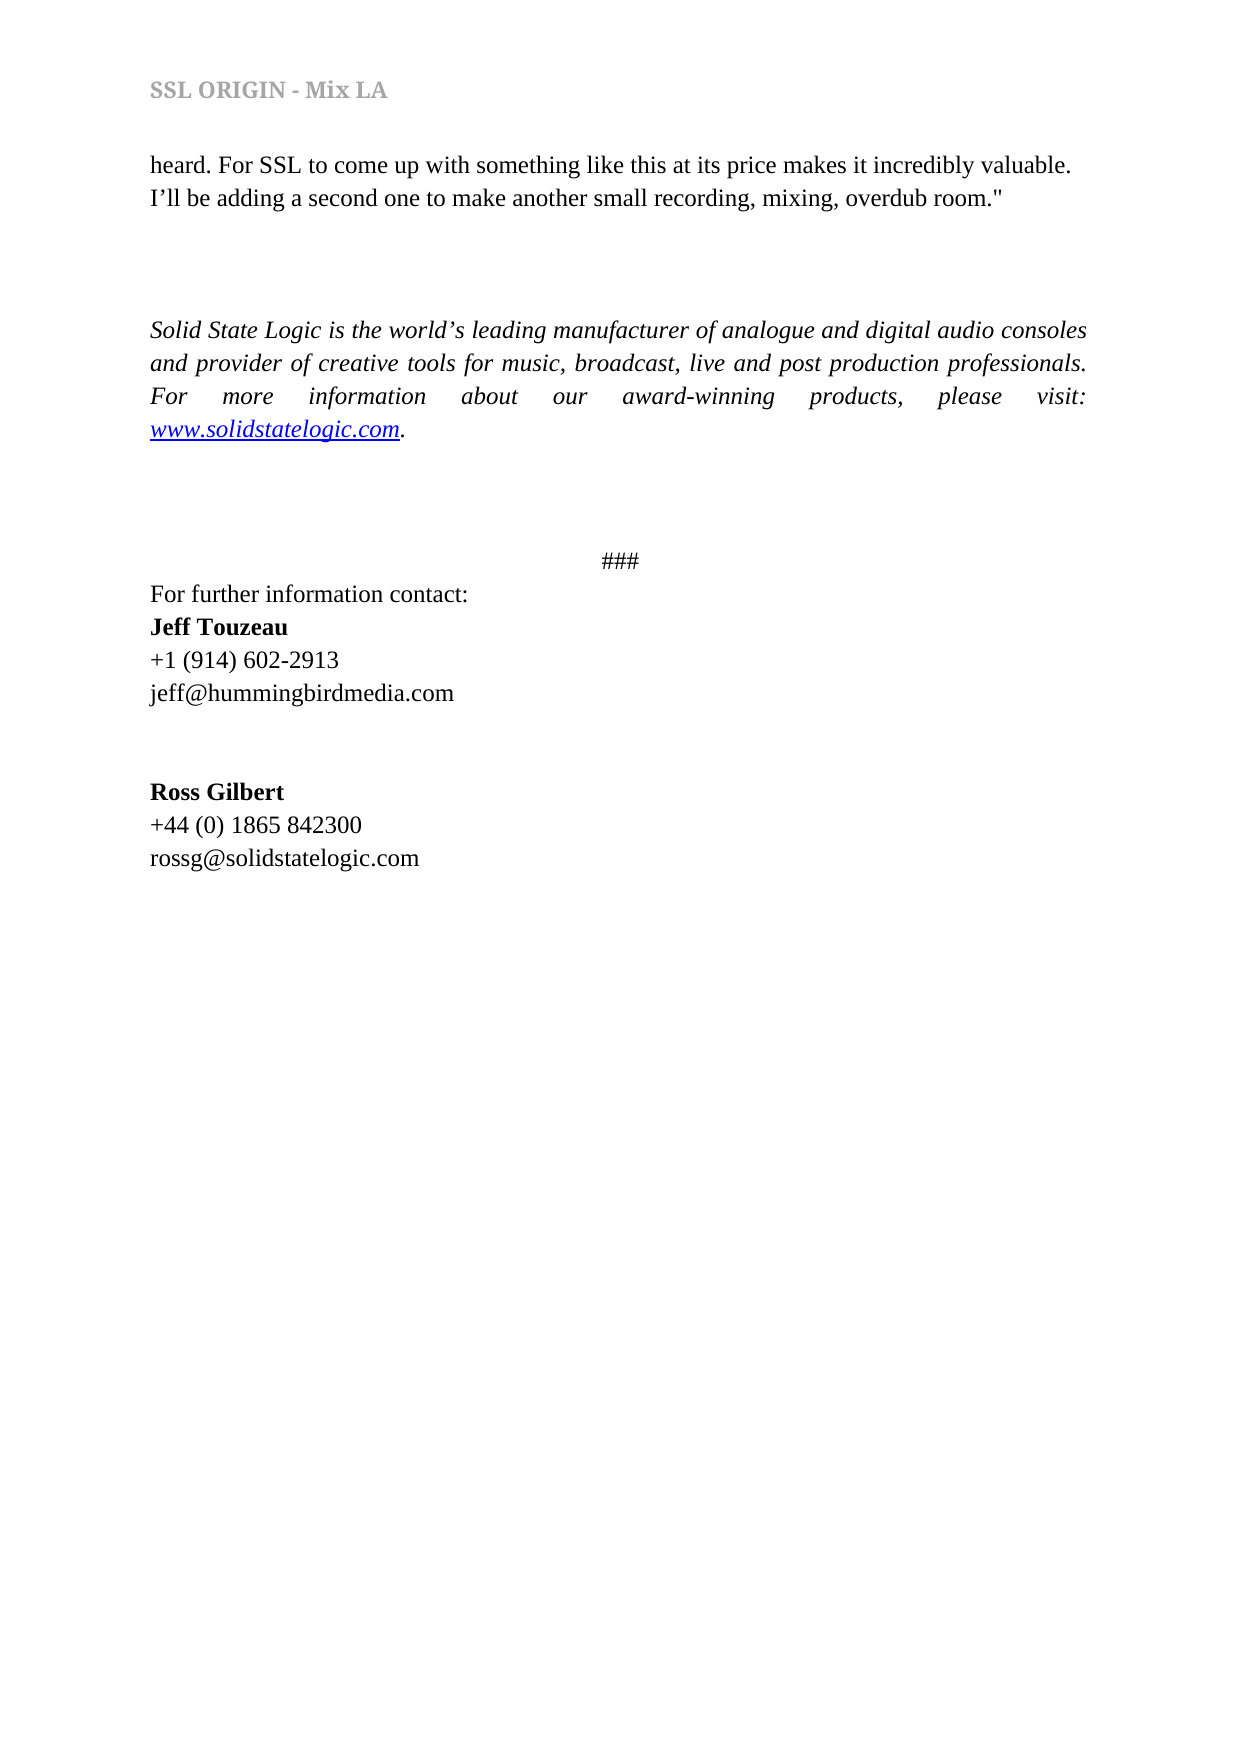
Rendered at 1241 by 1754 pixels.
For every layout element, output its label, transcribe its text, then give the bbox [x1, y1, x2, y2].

text Jeff Touzeau [150, 612, 1090, 641]
text ### [150, 546, 1090, 575]
text +1 (914) 602-2913 [150, 645, 1090, 674]
text Ross Gilbert [150, 777, 1090, 806]
text rossg@solidstatelogic.com [150, 843, 1090, 872]
text +44 (0) 1865 842300 [150, 810, 1090, 839]
text Solid State Logic is the world’s leading manufacturer of analogue and digital audio consoles and provider of creative tools for music, broadcast, live and post production professionals. For more information about our award-winning products, please visit: www.solidstatelogic.com. [150, 315, 1090, 443]
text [150, 150, 1090, 212]
text jeff@hummingbirdmedia.com [150, 678, 1090, 707]
text For further information contact: [150, 579, 1090, 608]
